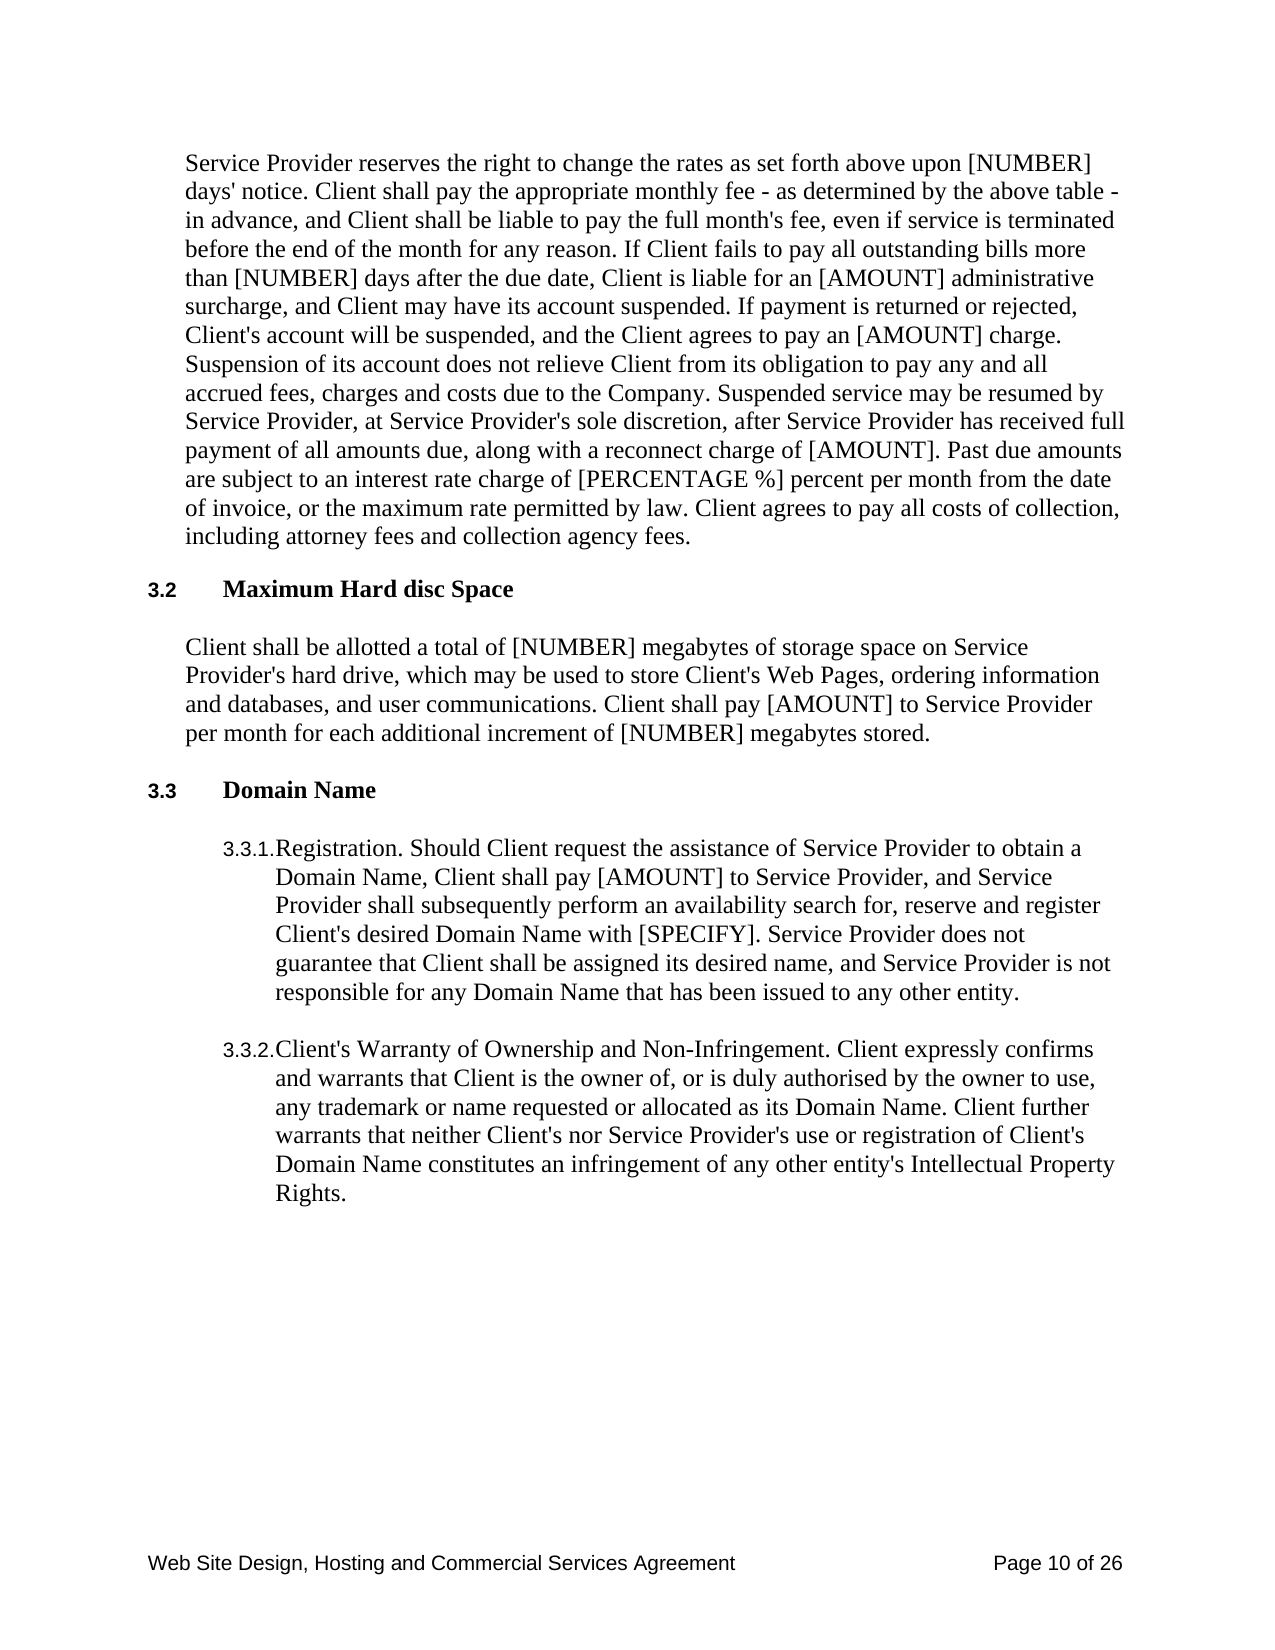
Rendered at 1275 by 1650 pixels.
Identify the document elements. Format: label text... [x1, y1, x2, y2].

list Client's Warranty of Ownership and Non-Infringement. Client expressly confirms and warrants that Client is the owner of, or is duly authorised by the owner to use, any trademark or name requested or allocated as its Domain Name. Client further warrants that neither Client's nor Service Provider's use or registration of Client's Domain Name constitutes an infringement of any other entity's Intellectual Property Rights. [223, 1034, 1127, 1207]
list Maximum Hard disc Space [148, 574, 1127, 603]
list Domain Name [148, 775, 1127, 804]
list Registration. Should Client request the assistance of Service Provider to obtain a Domain Name, Client shall pay [AMOUNT] to Service Provider, and Service Provider shall subsequently perform an availability search for, reserve and register Client's desired Domain Name with [SPECIFY]. Service Provider does not guarantee that Client shall be assigned its desired name, and Service Provider is not responsible for any Domain Name that has been issued to any other entity. [223, 833, 1127, 1005]
text Client shall be allotted a total of [NUMBER] megabytes of storage space on Service Provider's hard drive, which may be used to store Client's Web Pages, ordering information and databases, and user communications. Client shall pay [AMOUNT] to Service Provider per month for each additional increment of [NUMBER] megabytes stored. [185, 632, 1127, 747]
text Service Provider reserves the right to change the rates as set forth above upon [NUMBER] days' notice. Client shall pay the appropriate monthly fee - as determined by the above table - in advance, and Client shall be liable to pay the full month's fee, even if service is terminated before the end of the month for any reason. If Client fails to pay all outstanding bills more than [NUMBER] days after the due date, Client is liable for an [AMOUNT] administrative surcharge, and Client may have its account suspended. If payment is returned or rejected, Client's account will be suspended, and the Client agrees to pay an [AMOUNT] charge. Suspension of its account does not relieve Client from its obligation to pay any and all accrued fees, charges and costs due to the Company. Suspended service may be resumed by Service Provider, at Service Provider's sole discretion, after Service Provider has received full payment of all amounts due, along with a reconnect charge of [AMOUNT]. Past due amounts are subject to an interest rate charge of [PERCENTAGE %] percent per month from the date of invoice, or the maximum rate permitted by law. Client agrees to pay all costs of collection, including attorney fees and collection agency fees. [185, 148, 1127, 550]
